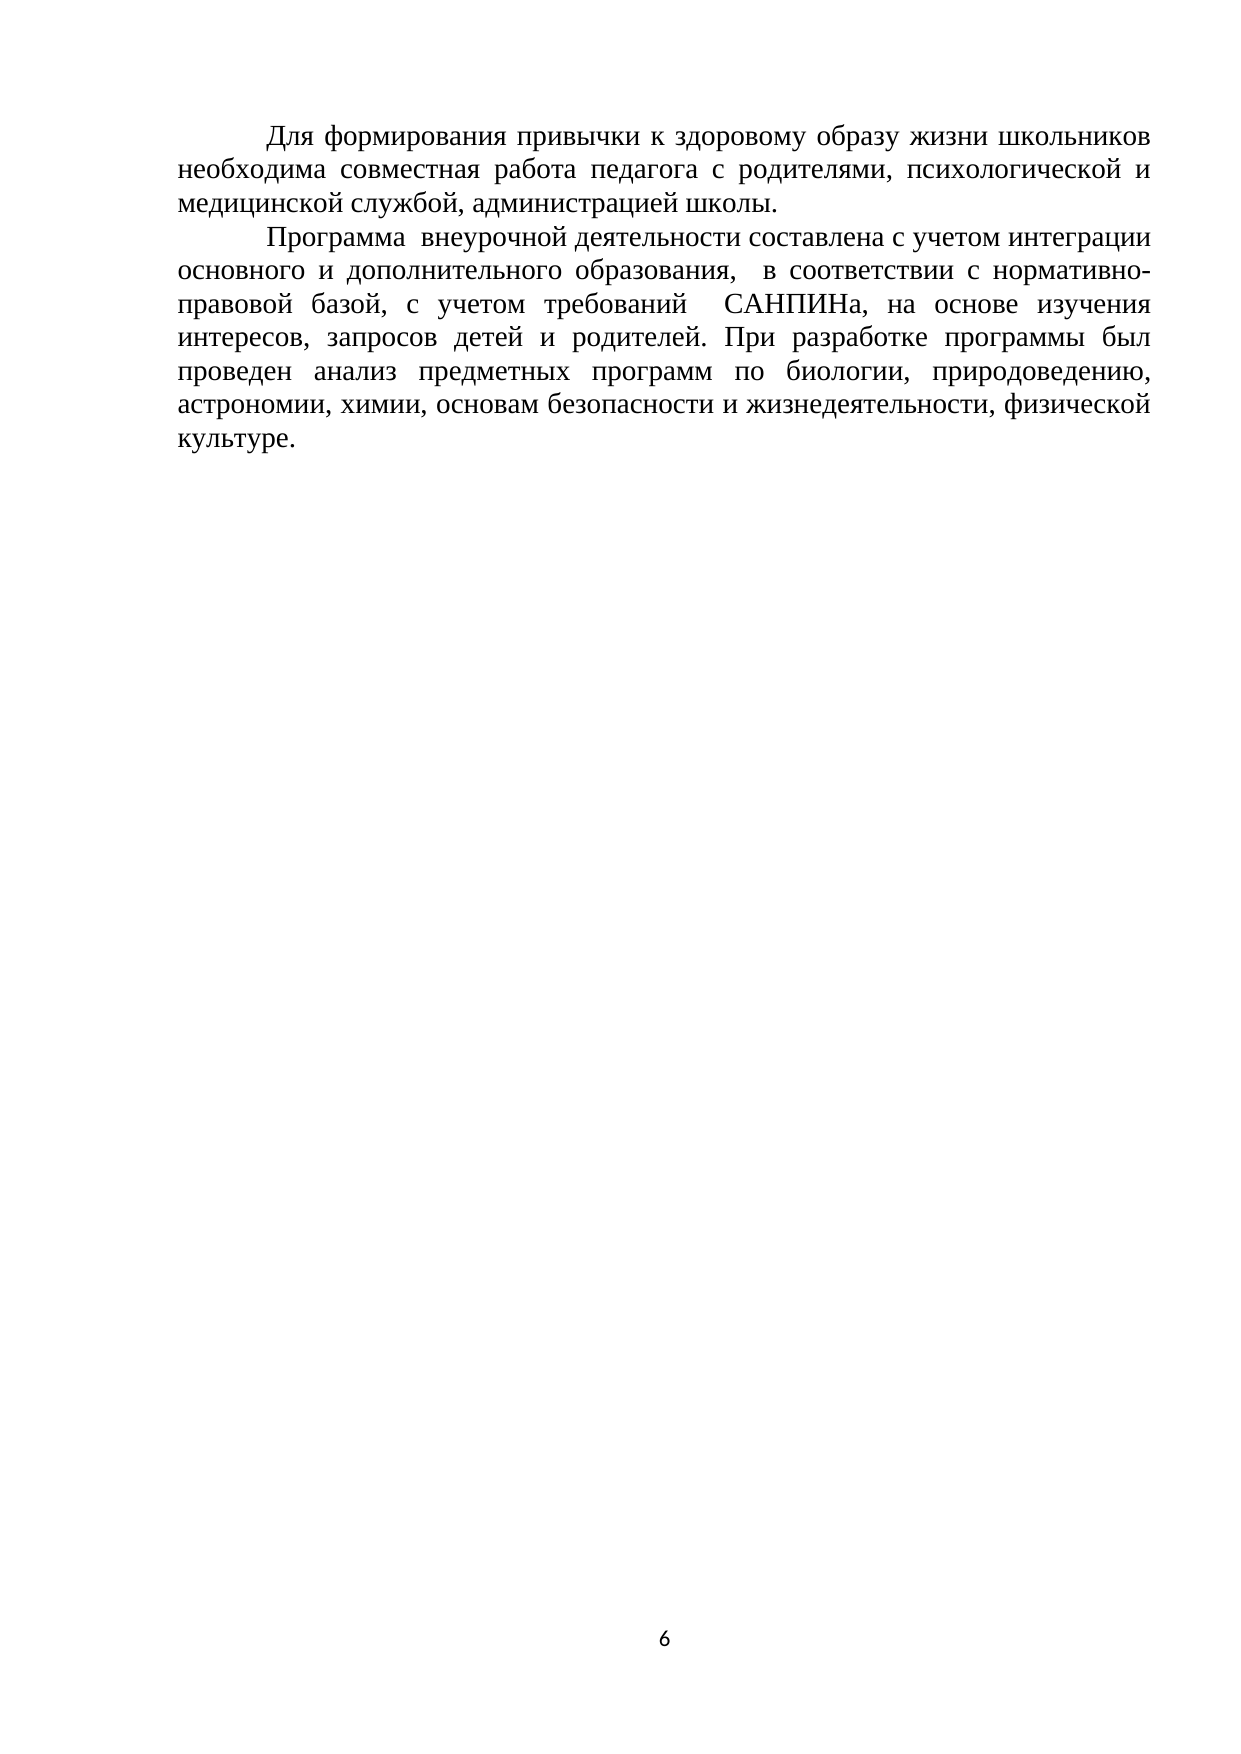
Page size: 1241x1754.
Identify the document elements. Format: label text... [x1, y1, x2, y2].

text Программа внеурочной деятельности составлена с учетом интеграции основного и дополнительного образования, в соответствии с нормативно- правовой базой, с учетом требований САНПИНа, на основе изучения интересов, запросов детей и родителей. При разработке программы был проведен анализ предметных программ по биологии, природоведению, астрономии, химии, основам безопасности и жизнедеятельности, физической культуре. [177, 219, 1152, 453]
text Для формирования привычки к здоровому образу жизни школьников необходима совместная работа педагога с родителями, психологической и медицинской службой, администрацией школы. [177, 118, 1152, 219]
